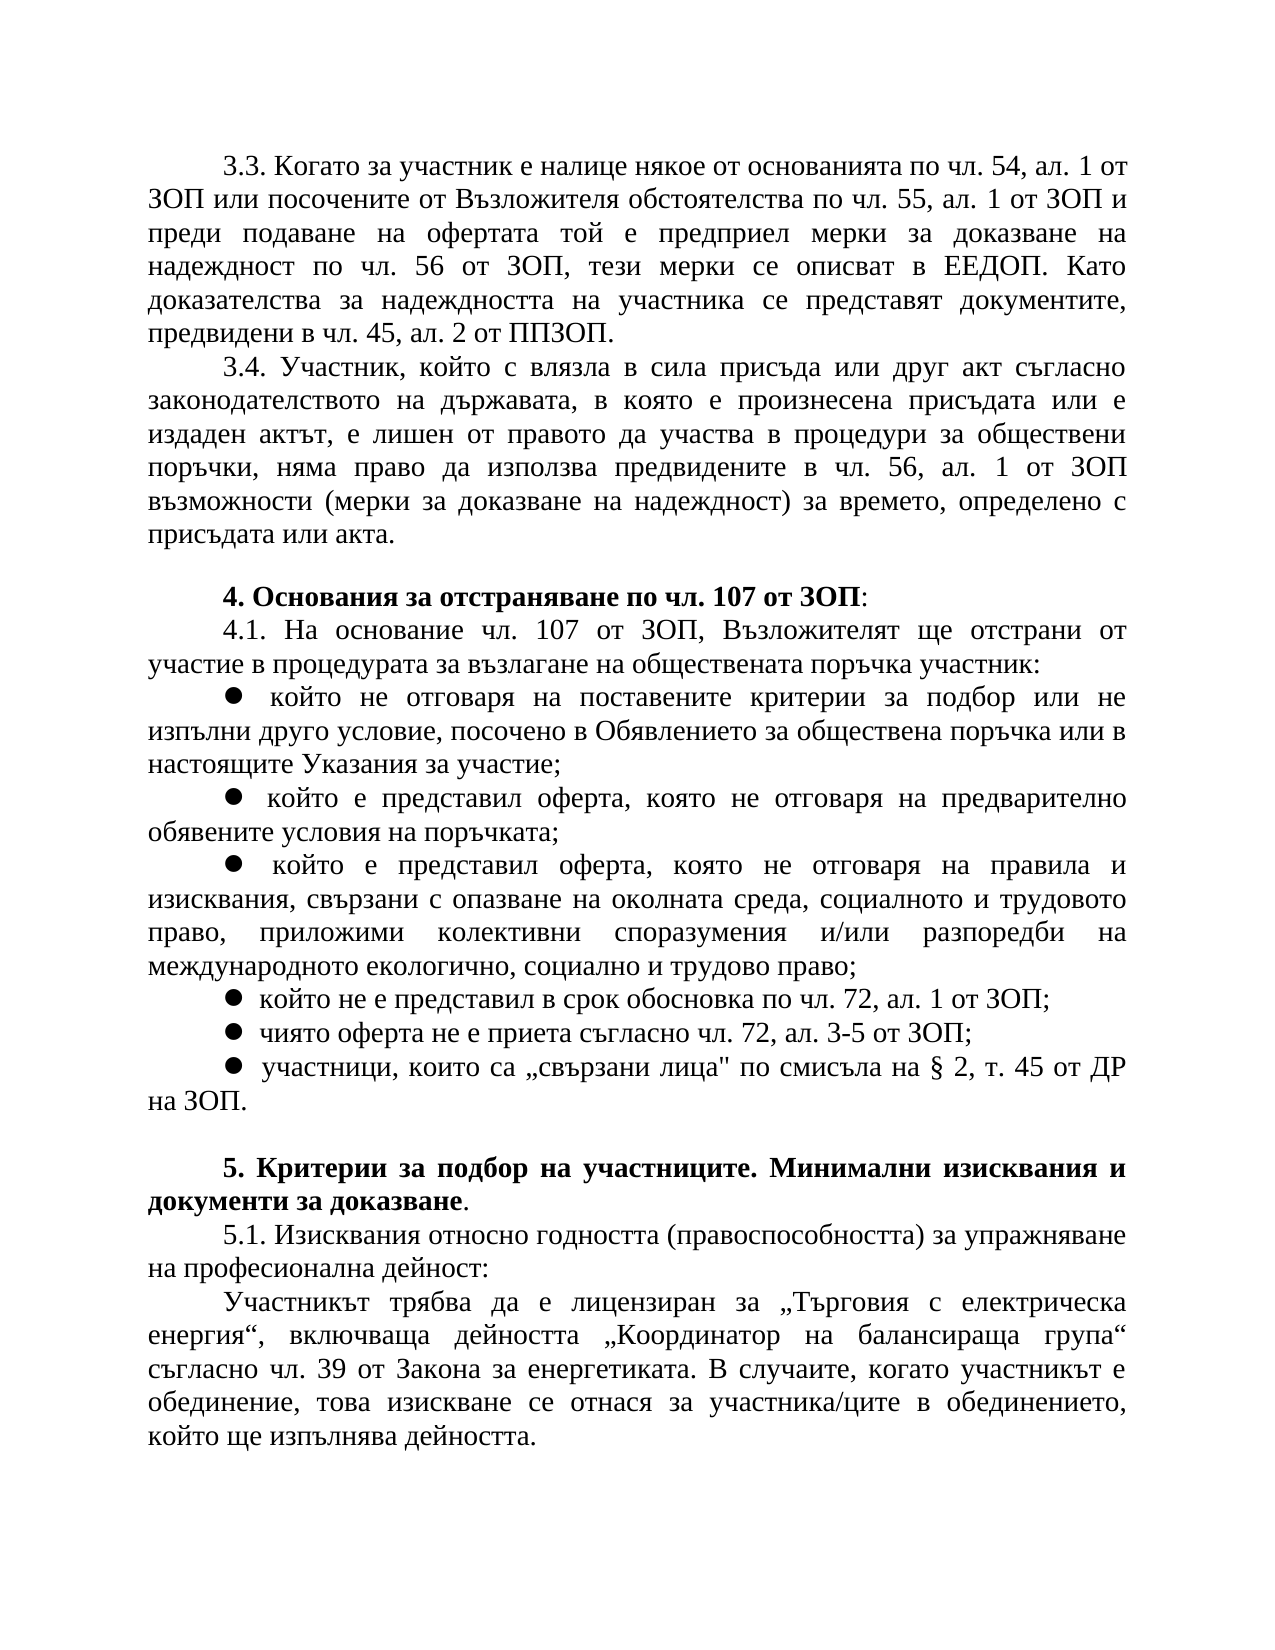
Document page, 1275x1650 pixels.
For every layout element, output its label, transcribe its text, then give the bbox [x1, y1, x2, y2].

text който не отговаря на поставените критерии за подбор или не изпълни друго условие, посочено в Обявлението за обществена поръчка или в настоящите Указания за участие; [148, 679, 1127, 780]
text участници, които са „свързани лица" по смисъла на § 2, т. 45 от ДР на ЗОП. [148, 1049, 1127, 1116]
text който е представил оферта, която не отговаря на правила и изисквания, свързани с опазване на околната среда, социалното и трудовото право, приложими колективни споразумения и/или разпоредби на международното екологично, социално и трудово право; [148, 847, 1127, 982]
text който не е представил в срок обосновка по чл. 72, ал. 1 от ЗОП; [148, 982, 1127, 1015]
text 4.1. На основание чл. 107 от ЗОП, Възложителят ще отстрани от участие в процедурата за възлагане на обществената поръчка участник: [148, 612, 1127, 679]
text чиято оферта не е приета съгласно чл. 72, ал. 3-5 от ЗОП; [148, 1015, 1127, 1049]
text 5.1. Изисквания относно годността (правоспособността) за упражняване на професионална дейност: [148, 1217, 1127, 1284]
text 5. Критерии за подбор на участниците. Минимални изисквания и документи за доказване. [148, 1150, 1127, 1217]
text който е представил оферта, която не отговаря на предварително обявените условия на поръчката; [148, 780, 1127, 847]
text Участникът трябва да е лицензиран за „Търговия с електрическа енергия“, включваща дейността „Координатор на балансираща група“ съгласно чл. 39 от Закона за енергетиката. В случаите, когато участникът е обединение, това изискване се отнася за участника/ците в обединението, който ще изпълнява дейността. [148, 1284, 1127, 1452]
text 4. Основания за отстраняване по чл. 107 от ЗОП: [148, 579, 1127, 612]
text 3.4. Участник, който с влязла в сила присъда или друг акт съгласно законодателството на държавата, в която е произнесена присъдата или е издаден актът, е лишен от правото да участва в процедури за обществени поръчки, няма право да използва предвидените в чл. 56, ал. 1 от ЗОП възможности (мерки за доказване на надеждност) за времето, определено с присъдата или акта. [148, 349, 1127, 550]
text 3.3. Когато за участник е налице някое от основанията по чл. 54, ал. 1 от ЗОП или посочените от Възложителя обстоятелства по чл. 55, ал. 1 от ЗОП и преди подаване на офертата той е предприел мерки за доказване на надеждност по чл. 56 от ЗОП, тези мерки се описват в ЕЕДОП. Като доказателства за надеждността на участника се представят документите, предвидени в чл. 45, ал. 2 от ППЗОП. [148, 148, 1127, 349]
